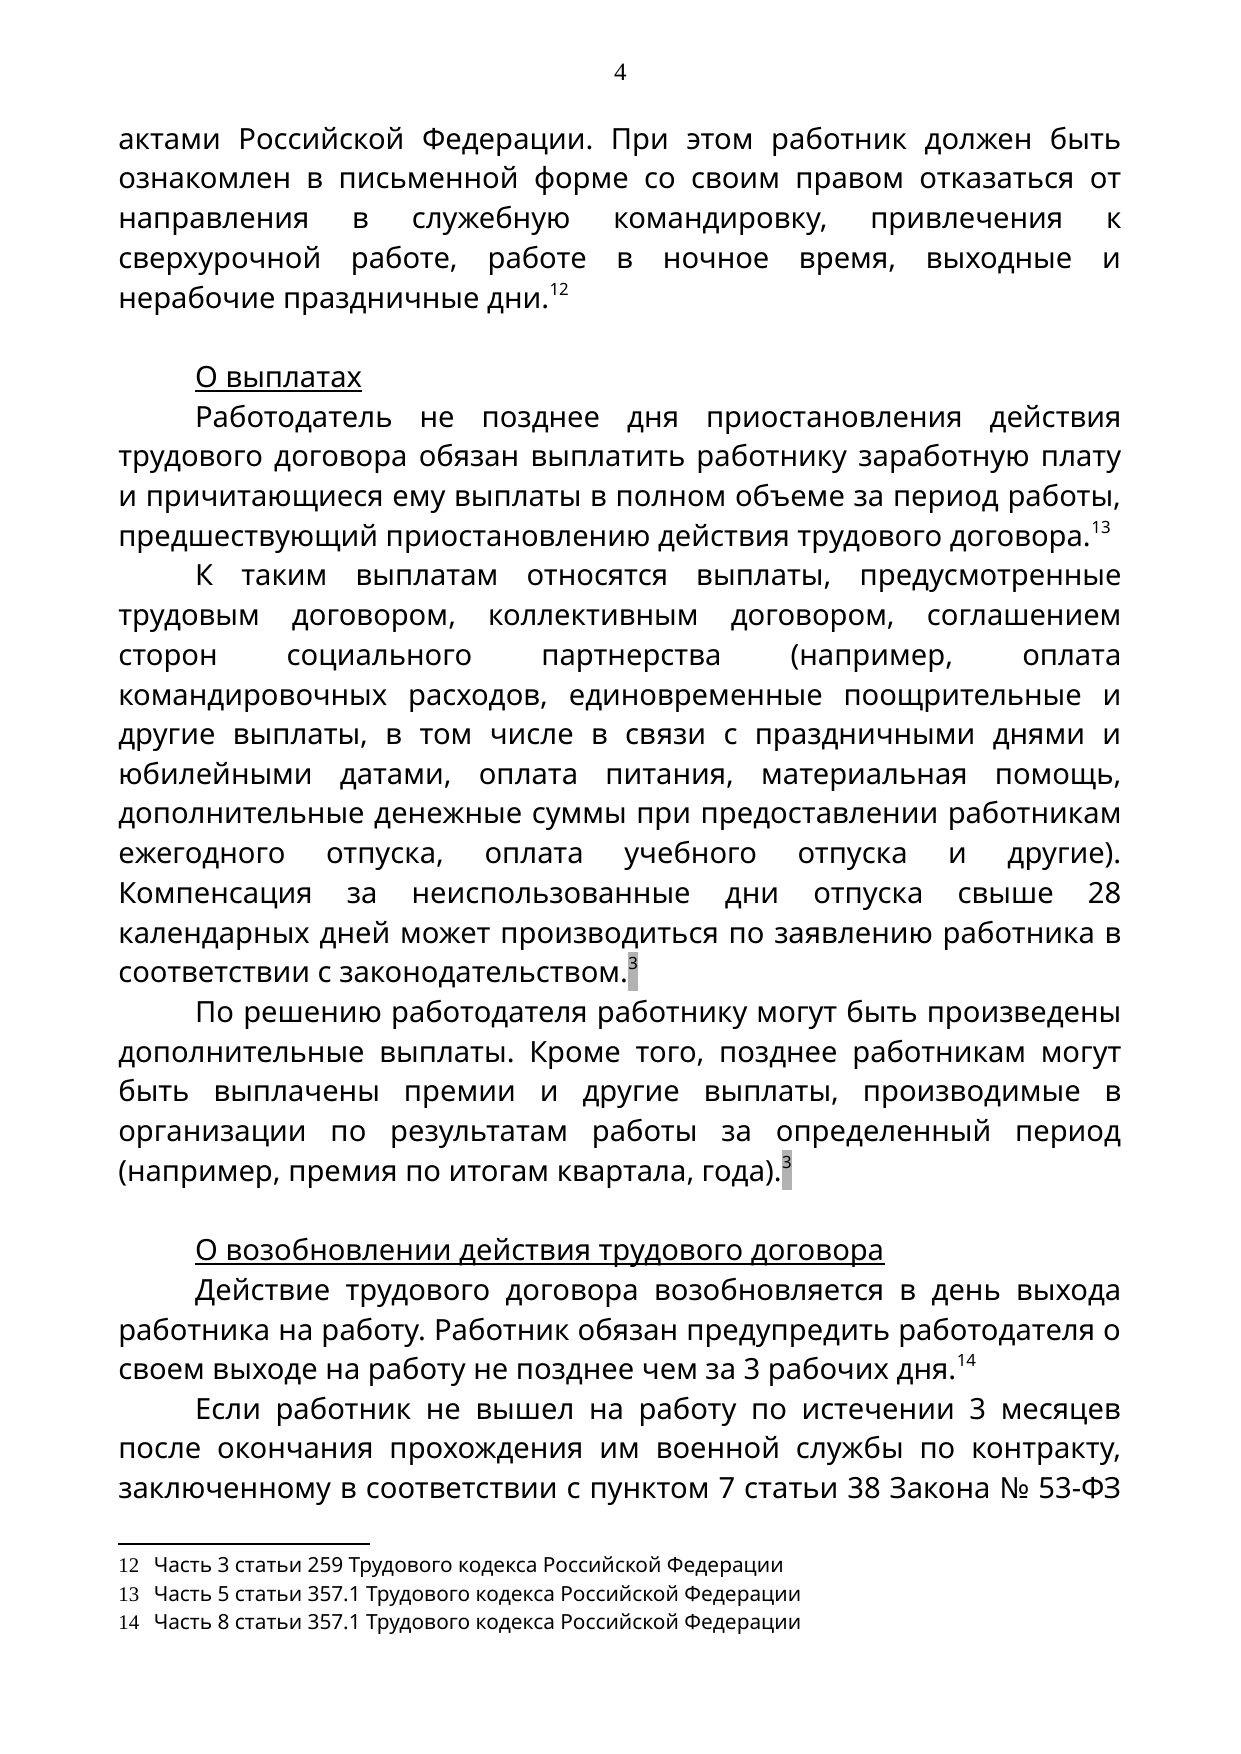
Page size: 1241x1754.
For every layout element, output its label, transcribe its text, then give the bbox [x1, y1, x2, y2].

text О возобновлении действия трудового договора [118, 1229, 1122, 1269]
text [118, 1388, 1122, 1507]
text Действие трудового договора возобновляется в день выхода работника на работу. Работник обязан предупредить работодателя о своем выходе на работу не позднее чем за 3 рабочих дня. [118, 1269, 1122, 1388]
text Работодатель не позднее дня приостановления действия трудового договора обязан выплатить работнику заработную плату и причитающиеся ему выплаты в полном объеме за период работы, предшествующий приостановлению действия трудового договора. [118, 396, 1122, 555]
text О выплатах [118, 356, 1122, 396]
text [118, 118, 1122, 317]
text К таким выплатам относятся выплаты, предусмотренные трудовым договором, коллективным договором, соглашением сторон социального партнерства (например, оплата командировочных расходов, единовременные поощрительные и другие выплаты, в том числе в связи с праздничными днями и юбилейными датами, оплата питания, материальная помощь, дополнительные денежные суммы при предоставлении работникам ежегодного отпуска, оплата учебного отпуска и другие). Компенсация за неиспользованные дни отпуска свыше 28 календарных дней может производиться по заявлению работника в соответствии с законодательством.3 [118, 555, 1122, 991]
text По решению работодателя работнику могут быть произведены дополнительные выплаты. Кроме того, позднее работникам могут быть выплачены премии и другие выплаты, производимые в организации по результатам работы за определенный период (например, премия по итогам квартала, года).3 [118, 991, 1122, 1190]
